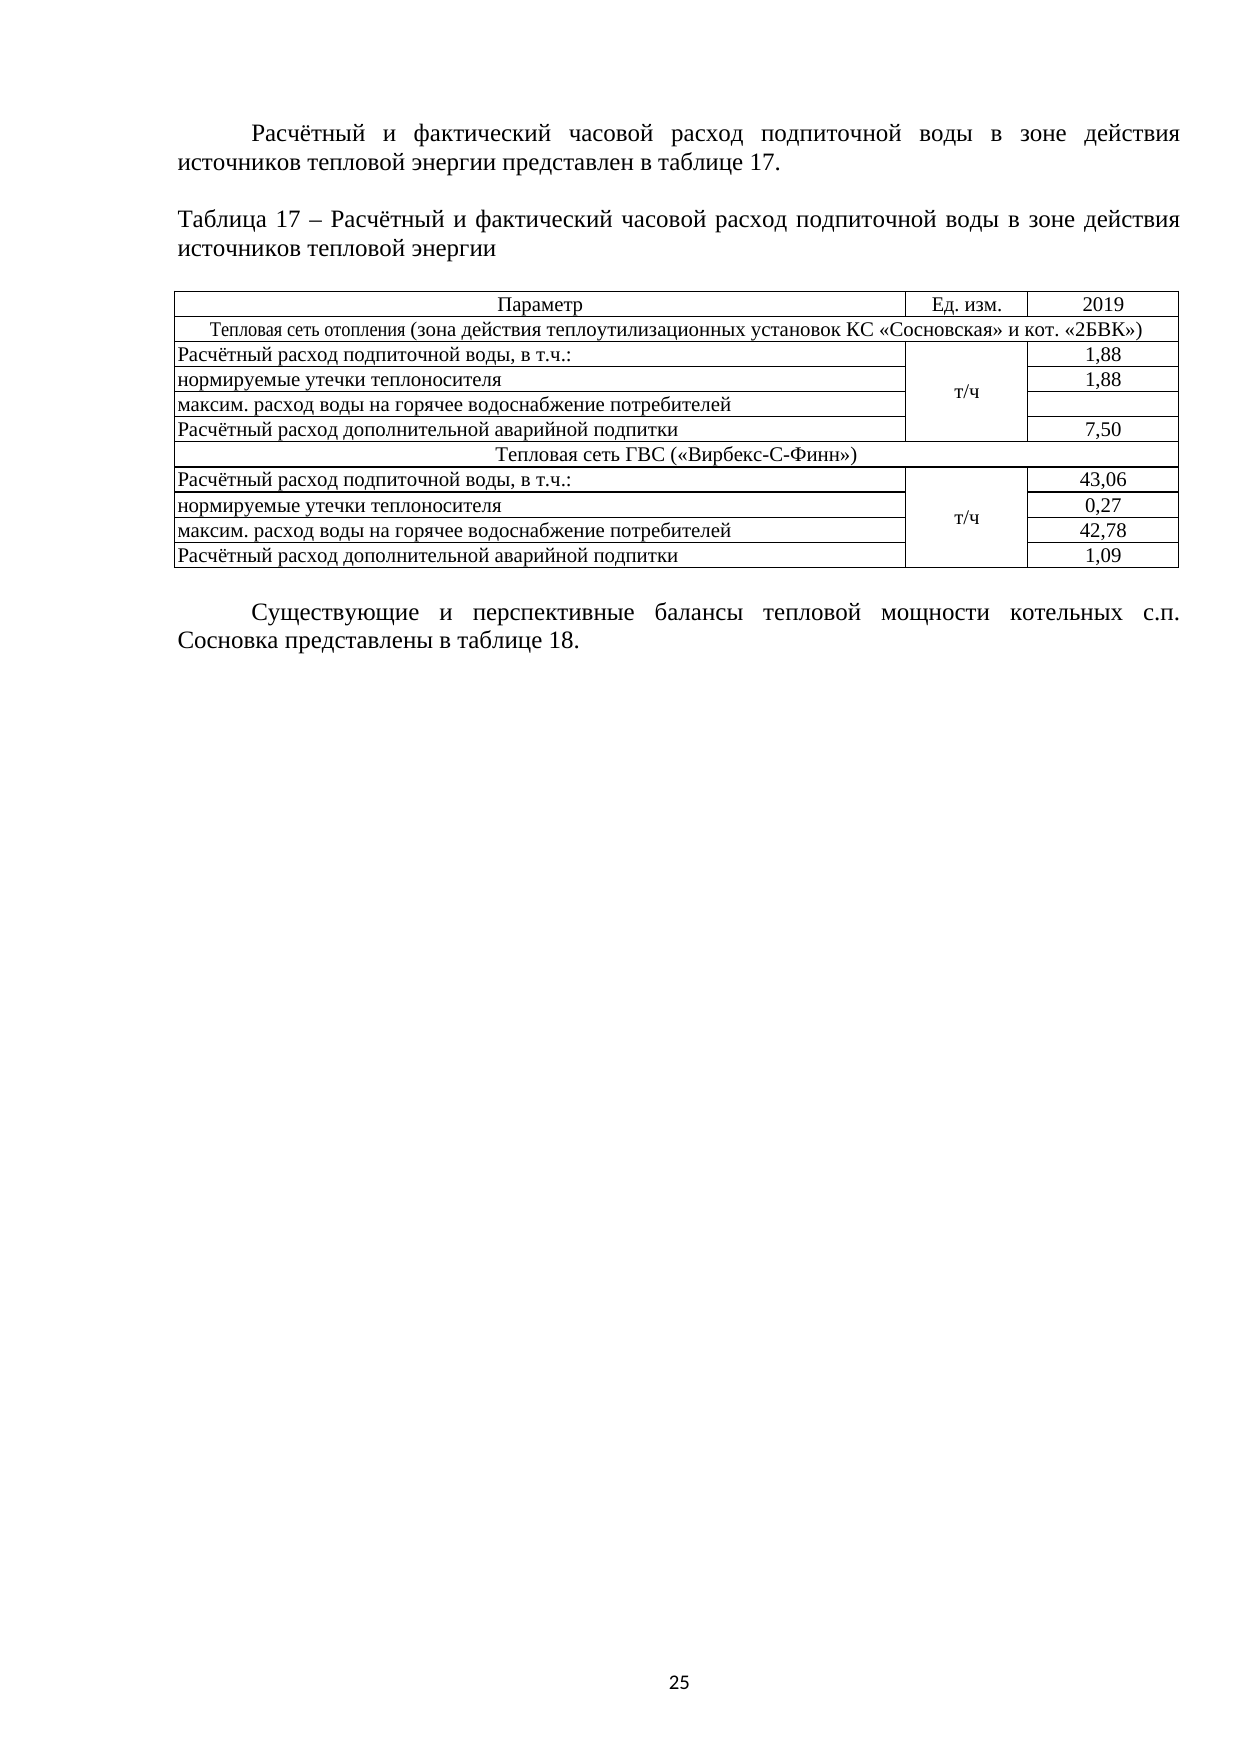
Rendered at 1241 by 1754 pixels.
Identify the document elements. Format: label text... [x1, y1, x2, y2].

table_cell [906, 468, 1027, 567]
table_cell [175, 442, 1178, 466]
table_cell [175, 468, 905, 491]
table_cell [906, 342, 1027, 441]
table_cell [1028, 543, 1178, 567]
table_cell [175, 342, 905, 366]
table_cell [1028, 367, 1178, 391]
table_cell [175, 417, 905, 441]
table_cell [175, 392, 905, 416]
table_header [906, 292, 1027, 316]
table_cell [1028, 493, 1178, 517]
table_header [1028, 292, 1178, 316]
text Существующие и перспективные балансы тепловой мощности котельных с.п. Сосновка представлены в таблице 18. [177, 597, 1181, 654]
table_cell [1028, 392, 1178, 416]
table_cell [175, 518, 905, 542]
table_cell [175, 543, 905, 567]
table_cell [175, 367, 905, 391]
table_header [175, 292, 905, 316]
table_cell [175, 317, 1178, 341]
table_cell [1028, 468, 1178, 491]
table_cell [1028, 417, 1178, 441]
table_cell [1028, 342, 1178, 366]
text Таблица 17 – Расчётный и фактический часовой расход подпиточной воды в зоне действия источников тепловой энергии [177, 204, 1181, 262]
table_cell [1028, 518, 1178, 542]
text Расчётный и фактический часовой расход подпиточной воды в зоне действия источников тепловой энергии представлен в таблице 17. [177, 118, 1181, 176]
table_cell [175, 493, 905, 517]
